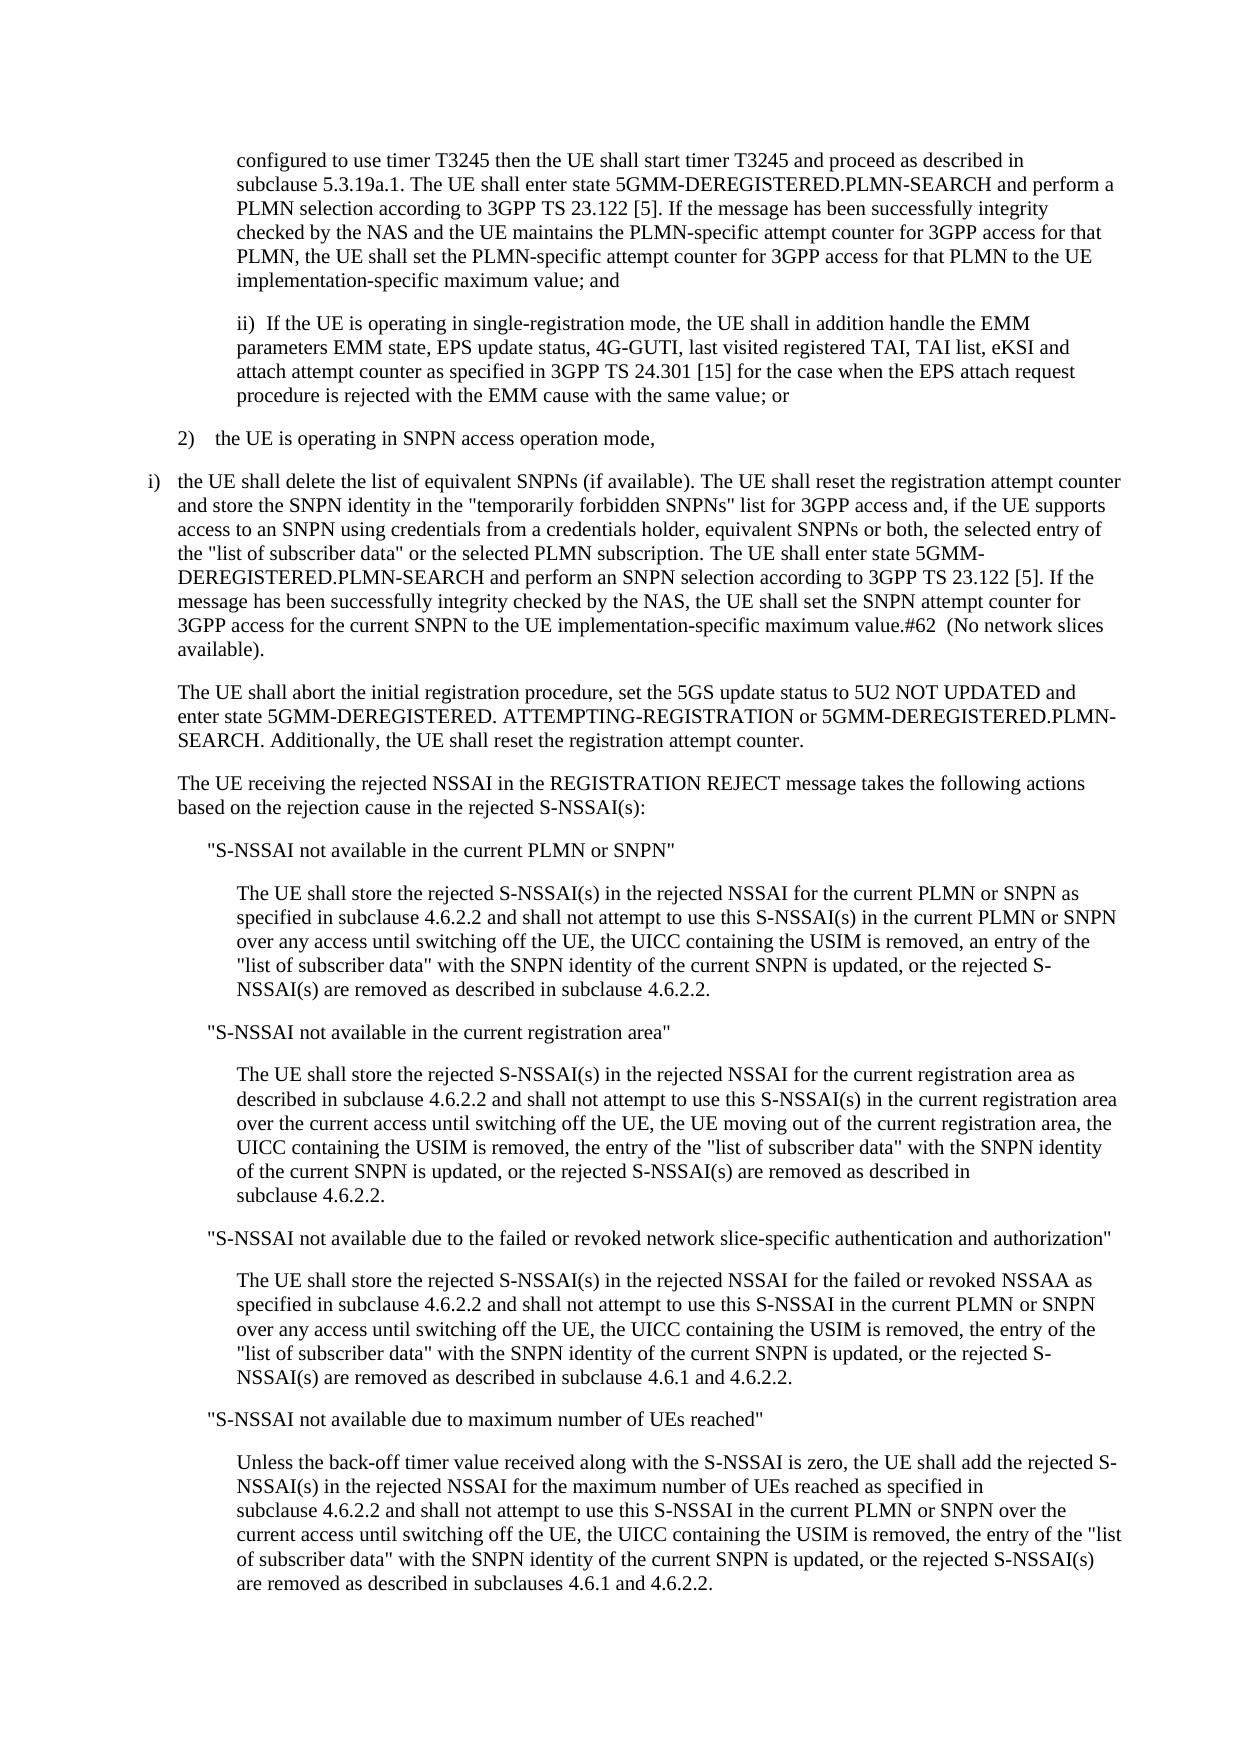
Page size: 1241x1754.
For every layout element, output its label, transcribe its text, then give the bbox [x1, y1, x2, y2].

text "S-NSSAI not available in the current PLMN or SNPN" [207, 838, 1122, 862]
text "S-NSSAI not available due to maximum number of UEs reached" [207, 1407, 1122, 1431]
text ii) If the UE is operating in single-registration mode, the UE shall in addition handle the EMM parameters EMM state, EPS update status, 4G-GUTI, last visited registered TAI, TAI list, eKSI and attach attempt counter as specified in 3GPP TS 24.301 [15] for the case when the EPS attach request procedure is rejected with the EMM cause with the same value; or [236, 311, 1122, 407]
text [236, 148, 1122, 292]
text The UE shall abort the initial registration procedure, set the 5GS update status to 5U2 NOT UPDATED and enter state 5GMM-DEREGISTERED. ATTEMPTING-REGISTRATION or 5GMM-DEREGISTERED.PLMN-SEARCH. Additionally, the UE shall reset the registration attempt counter. [148, 680, 1122, 752]
text The UE shall store the rejected S-NSSAI(s) in the rejected NSSAI for the current PLMN or SNPN as specified in subclause 4.6.2.2 and shall not attempt to use this S-NSSAI(s) in the current PLMN or SNPN over any access until switching off the UE, the UICC containing the USIM is removed, an entry of the "list of subscriber data" with the SNPN identity of the current SNPN is updated, or the rejected S-NSSAI(s) are removed as described in subclause 4.6.2.2. [236, 881, 1122, 1001]
text The UE shall store the rejected S-NSSAI(s) in the rejected NSSAI for the current registration area as described in subclause 4.6.2.2 and shall not attempt to use this S-NSSAI(s) in the current registration area over the current access until switching off the UE, the UE moving out of the current registration area, the UICC containing the USIM is removed, the entry of the "list of subscriber data" with the SNPN identity of the current SNPN is updated, or the rejected S-NSSAI(s) are removed as described in subclause 4.6.2.2. [236, 1062, 1122, 1207]
text "S-NSSAI not available in the current registration area" [207, 1019, 1122, 1044]
text The UE shall store the rejected S-NSSAI(s) in the rejected NSSAI for the failed or revoked NSSAA as specified in subclause 4.6.2.2 and shall not attempt to use this S-NSSAI in the current PLMN or SNPN over any access until switching off the UE, the UICC containing the USIM is removed, the entry of the "list of subscriber data" with the SNPN identity of the current SNPN is updated, or the rejected S-NSSAI(s) are removed as described in subclause 4.6.1 and 4.6.2.2. [236, 1268, 1122, 1389]
text The UE receiving the rejected NSSAI in the REGISTRATION REJECT message takes the following actions based on the rejection cause in the rejected S-NSSAI(s): [148, 771, 1122, 819]
text i) the UE shall delete the list of equivalent SNPNs (if available). The UE shall reset the registration attempt counter and store the SNPN identity in the "temporarily forbidden SNPNs" list for 3GPP access and, if the UE supports access to an SNPN using credentials from a credentials holder, equivalent SNPNs or both, the selected entry of the "list of subscriber data" or the selected PLMN subscription. The UE shall enter state 5GMM-DEREGISTERED.PLMN-SEARCH and perform an SNPN selection according to 3GPP TS 23.122 [5]. If the message has been successfully integrity checked by the NAS, the UE shall set the SNPN attempt counter for 3GPP access for the current SNPN to the UE implementation-specific maximum value.#62 (No network slices available). [148, 469, 1122, 661]
text "S-NSSAI not available due to the failed or revoked network slice-specific authentication and authorization" [207, 1226, 1122, 1249]
text Unless the back-off timer value received along with the S-NSSAI is zero, the UE shall add the rejected S-NSSAI(s) in the rejected NSSAI for the maximum number of UEs reached as specified in subclause 4.6.2.2 and shall not attempt to use this S-NSSAI in the current PLMN or SNPN over the current access until switching off the UE, the UICC containing the USIM is removed, the entry of the "list of subscriber data" with the SNPN identity of the current SNPN is updated, or the rejected S-NSSAI(s) are removed as described in subclauses 4.6.1 and 4.6.2.2. [236, 1450, 1122, 1594]
text 2) the UE is operating in SNPN access operation mode, [177, 426, 1122, 450]
